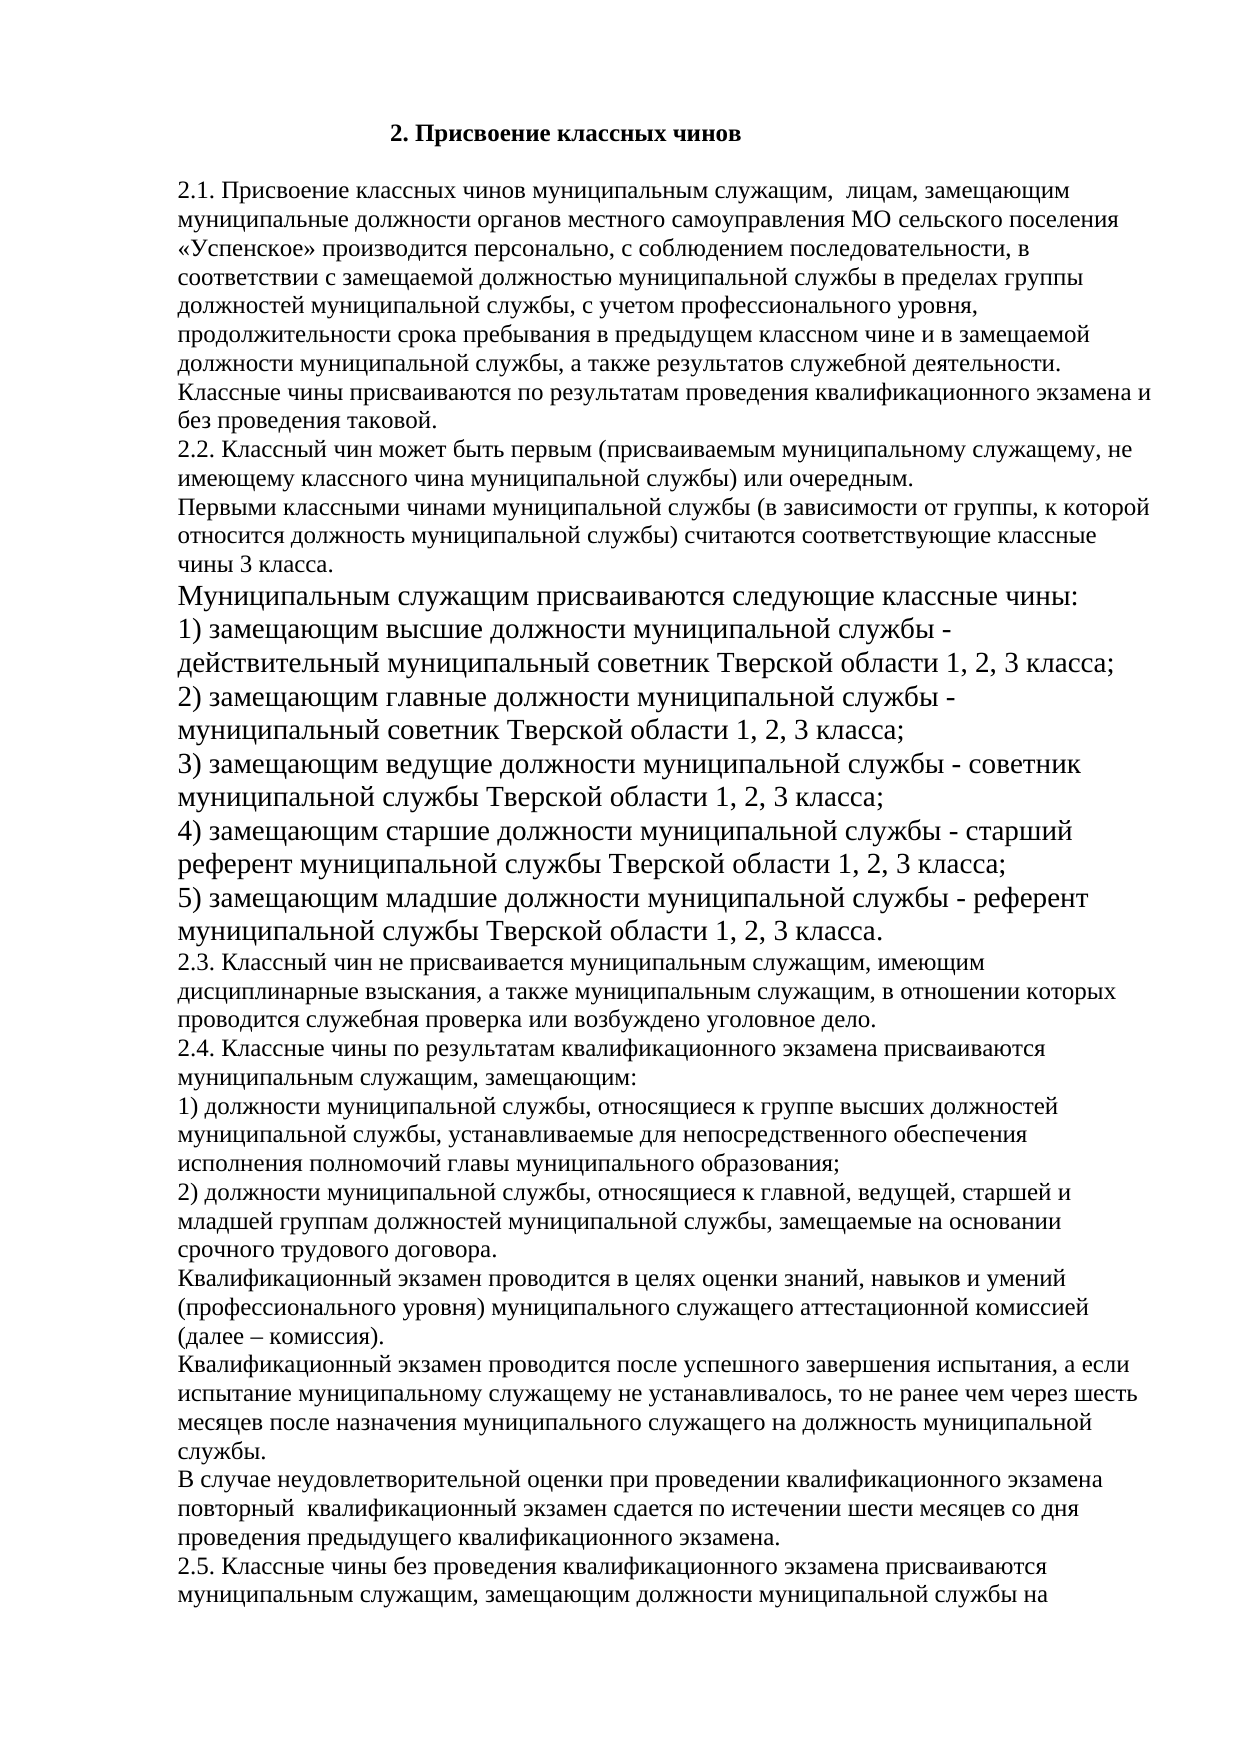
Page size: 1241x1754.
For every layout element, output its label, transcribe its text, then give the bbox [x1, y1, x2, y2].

text 2.4. Классные чины по результатам квалификационного экзамена присваиваются муниципальным служащим, замещающим: [177, 1033, 1152, 1091]
text 2.2. Классный чин может быть первым (присваиваемым муниципальному служащему, не имеющему классного чина муниципальной службы) или очередным. [177, 434, 1152, 492]
text 2.1. Присвоение классных чинов муниципальным служащим, лицам, замещающим муниципальные должности органов местного самоуправления МО сельского поселения «Успенское» производится персонально, с соблюдением последовательности, в соответствии с замещаемой должностью муниципальной службы в пределах группы должностей муниципальной службы, с учетом профессионального уровня, продолжительности срока пребывания в предыдущем классном чине и в замещаемой должности муниципальной службы, а также результатов служебной деятельности. [177, 176, 1152, 377]
text В случае неудовлетворительной оценки при проведении квалификационного экзамена повторный квалификационный экзамен сдается по истечении шести месяцев со дня проведения предыдущего квалификационного экзамена. [177, 1464, 1152, 1551]
text Первыми классными чинами муниципальной службы (в зависимости от группы, к которой относится должность муниципальной службы) считаются соответствующие классные чины 3 класса. [177, 492, 1152, 578]
text 2) замещающим главные должности муниципальной службы - муниципальный советник Тверской области 1, 2, 3 класса; [177, 679, 1152, 746]
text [177, 1551, 1152, 1608]
text 2) должности муниципальной службы, относящиеся к главной, ведущей, старшей и младшей группам должностей муниципальной службы, замещаемые на основании срочного трудового договора. [177, 1177, 1152, 1263]
text 4) замещающим старшие должности муниципальной службы - старший референт муниципальной службы Тверской области 1, 2, 3 класса; [177, 813, 1152, 880]
text 2.3. Классный чин не присваивается муниципальным служащим, имеющим дисциплинарные взыскания, а также муниципальным служащим, в отношении которых проводится служебная проверка или возбуждено уголовное дело. [177, 947, 1152, 1033]
text 1) замещающим высшие должности муниципальной службы - действительный муниципальный советник Тверской области 1, 2, 3 класса; [177, 612, 1152, 679]
text 5) замещающим младшие должности муниципальной службы - референт муниципальной службы Тверской области 1, 2, 3 класса. [177, 880, 1152, 947]
text 2. Присвоение классных чинов [177, 118, 1152, 147]
text 1) должности муниципальной службы, относящиеся к группе высших должностей муниципальной службы, устанавливаемые для непосредственного обеспечения исполнения полномочий главы муниципального образования; [177, 1091, 1152, 1177]
text 3) замещающим ведущие должности муниципальной службы - советник муниципальной службы Тверской области 1, 2, 3 класса; [177, 746, 1152, 813]
text Муниципальным служащим присваиваются следующие классные чины: [177, 578, 1152, 612]
text Квалификационный экзамен проводится после успешного завершения испытания, а если испытание муниципальному служащему не устанавливалось, то не ранее чем через шесть месяцев после назначения муниципального служащего на должность муниципальной службы. [177, 1349, 1152, 1464]
text Квалификационный экзамен проводится в целях оценки знаний, навыков и умений (профессионального уровня) муниципального служащего аттестационной комиссией (далее – комиссия). [177, 1263, 1152, 1349]
text Классные чины присваиваются по результатам проведения квалификационного экзамена и без проведения таковой. [177, 377, 1152, 434]
